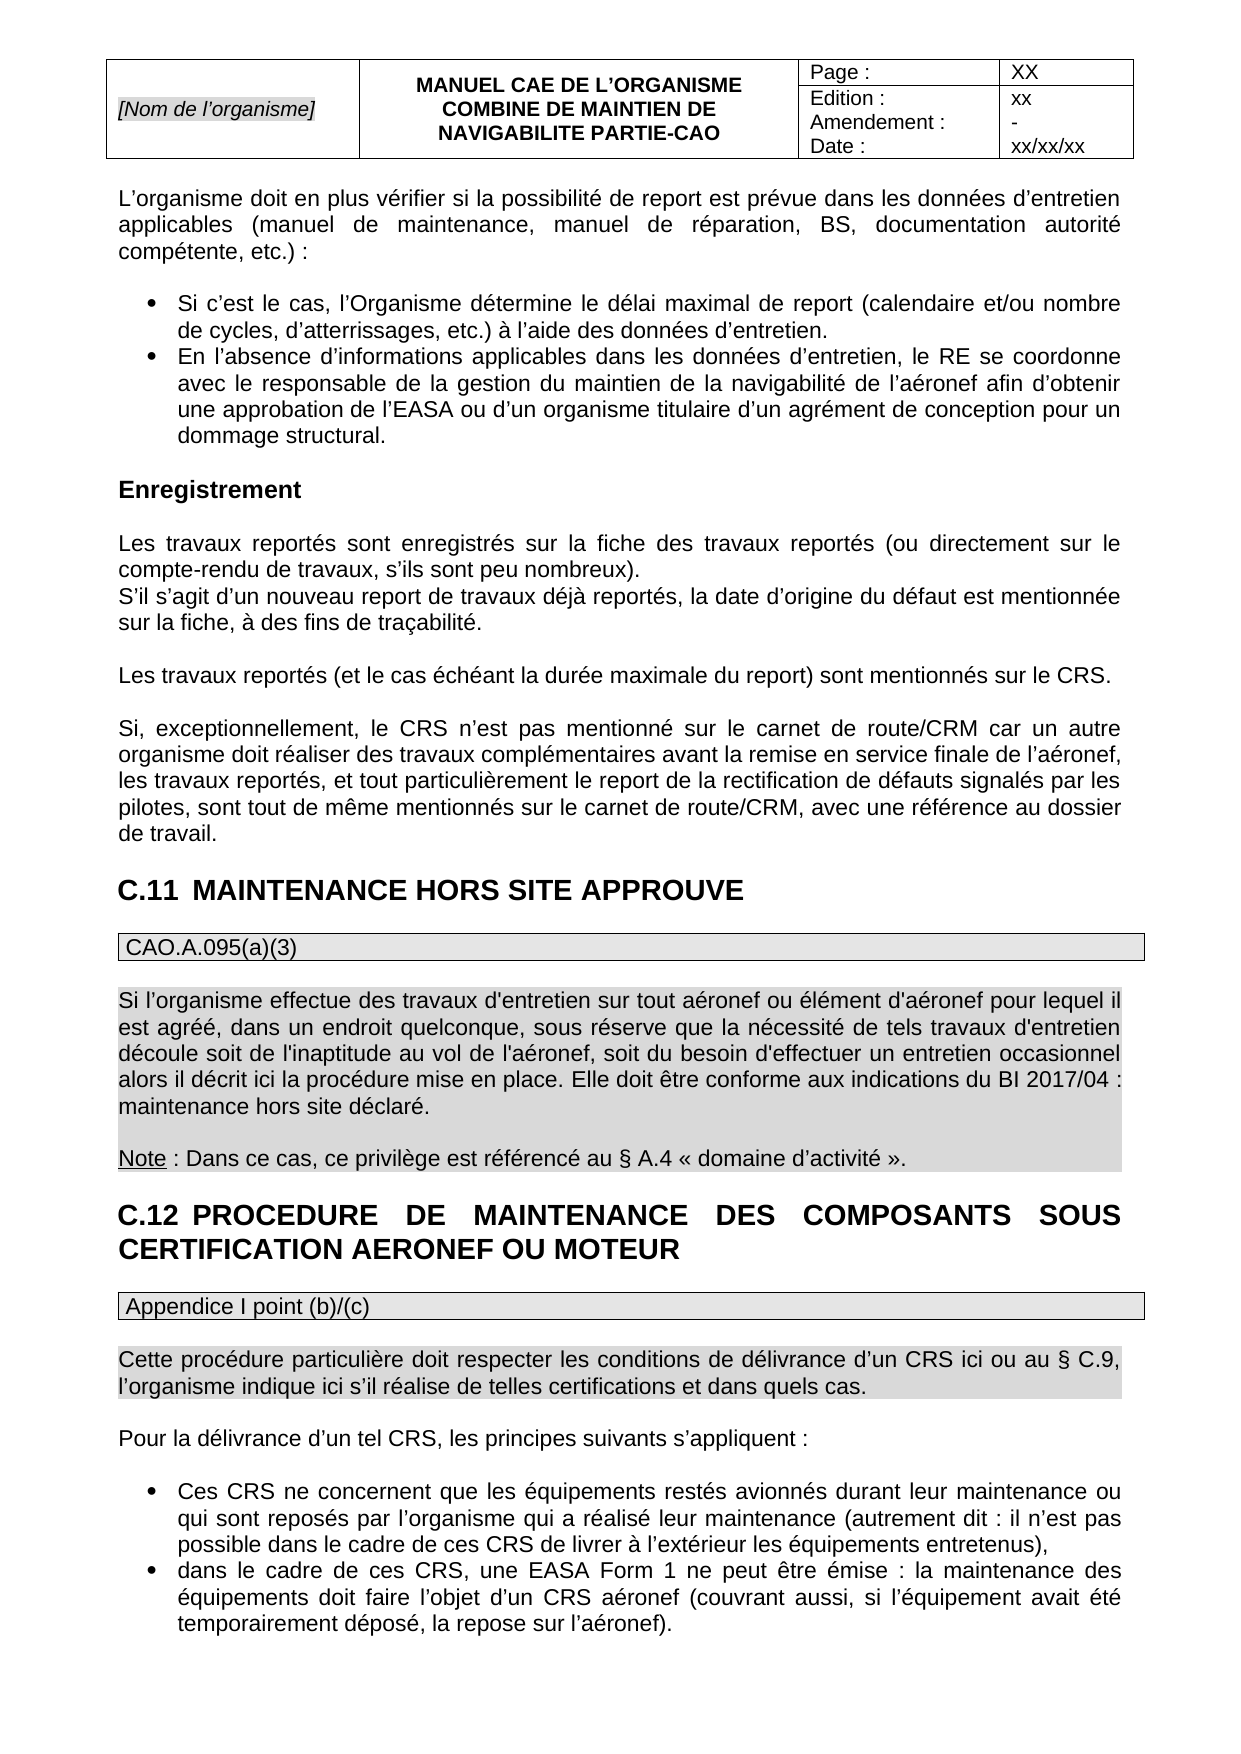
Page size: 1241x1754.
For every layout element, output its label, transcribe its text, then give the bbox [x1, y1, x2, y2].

text Pour la délivrance d’un tel CRS, les principes suivants s’appliquent : [118, 1425, 1122, 1452]
list Ces CRS ne concernent que les équipements restés avionnés durant leur maintenance ou qui sont reposés par l’organisme qui a réalisé leur maintenance (autrement dit : il n’est pas possible dans le cadre de ces CRS de livrer à l’extérieur les équipements entretenus), [148, 1478, 1122, 1557]
list En l’absence d’informations applicables dans les données d’entretien, le RE se coordonne avec le responsable de la gestion du maintien de la navigabilité de l’aéronef afin d’obtenir une approbation de l’EASA ou d’un organisme titulaire d’un agrément de conception pour un dommage structural. [148, 343, 1122, 448]
text L’organisme doit en plus vérifier si la possibilité de report est prévue dans les données d’entretien applicables (manuel de maintenance, manuel de réparation, BS, documentation autorité compétente, etc.) : [118, 185, 1122, 264]
table_header CAO.A.095(a)(3) [119, 934, 1144, 960]
text Les travaux reportés (et le cas échéant la durée maximale du report) sont mentionnés sur le CRS. [118, 662, 1122, 688]
text Si, exceptionnellement, le CRS n’est pas mentionné sur le carnet de route/CRM car un autre organisme doit réaliser des travaux complémentaires avant la remise en service finale de l’aéronef, les travaux reportés, et tout particulièrement le report de la rectification de défauts signalés par les pilotes, sont tout de même mentionnés sur le carnet de route/CRM, avec une référence au dossier de travail. [118, 714, 1122, 846]
subtitle PROCEDURE DE MAINTENANCE DES COMPOSANTS SOUS CERTIFICATION AERONEF OU MOTEUR [117, 1198, 1122, 1265]
text Note : Dans ce cas, ce privilège est référencé au § A.4 « domaine d’activité ». [118, 1145, 1122, 1172]
text Les travaux reportés sont enregistrés sur la fiche des travaux reportés (ou directement sur le compte-rendu de travaux, s’ils sont peu nombreux). [118, 530, 1122, 583]
subtitle MAINTENANCE HORS SITE APPROUVE [117, 873, 1122, 906]
table_header Appendice I point (b)/(c) [119, 1293, 1144, 1319]
text S’il s’agit d’un nouveau report de travaux déjà reportés, la date d’origine du défaut est mentionnée sur la fiche, à des fins de traçabilité. [118, 583, 1122, 635]
text Enregistrement [118, 475, 1122, 504]
text Si l’organisme effectue des travaux d'entretien sur tout aéronef ou élément d'aéronef pour lequel il est agréé, dans un endroit quelconque, sous réserve que la nécessité de tels travaux d'entretien découle soit de l'inaptitude au vol de l'aéronef, soit du besoin d'effectuer un entretien occasionnel alors il décrit ici la procédure mise en place. Elle doit être conforme aux indications du BI 2017/04 : maintenance hors site déclaré. [118, 987, 1122, 1119]
text Cette procédure particulière doit respecter les conditions de délivrance d’un CRS ici ou au § C.9, l’organisme indique ici s’il réalise de telles certifications et dans quels cas. [118, 1346, 1122, 1399]
list dans le cadre de ces CRS, une EASA Form 1 ne peut être émise : la maintenance des équipements doit faire l’objet d’un CRS aéronef (couvrant aussi, si l’équipement avait été temporairement déposé, la repose sur l’aéronef). [148, 1557, 1122, 1636]
list Si c’est le cas, l’Organisme détermine le délai maximal de report (calendaire et/ou nombre de cycles, d’atterrissages, etc.) à l’aide des données d’entretien. [148, 290, 1122, 343]
